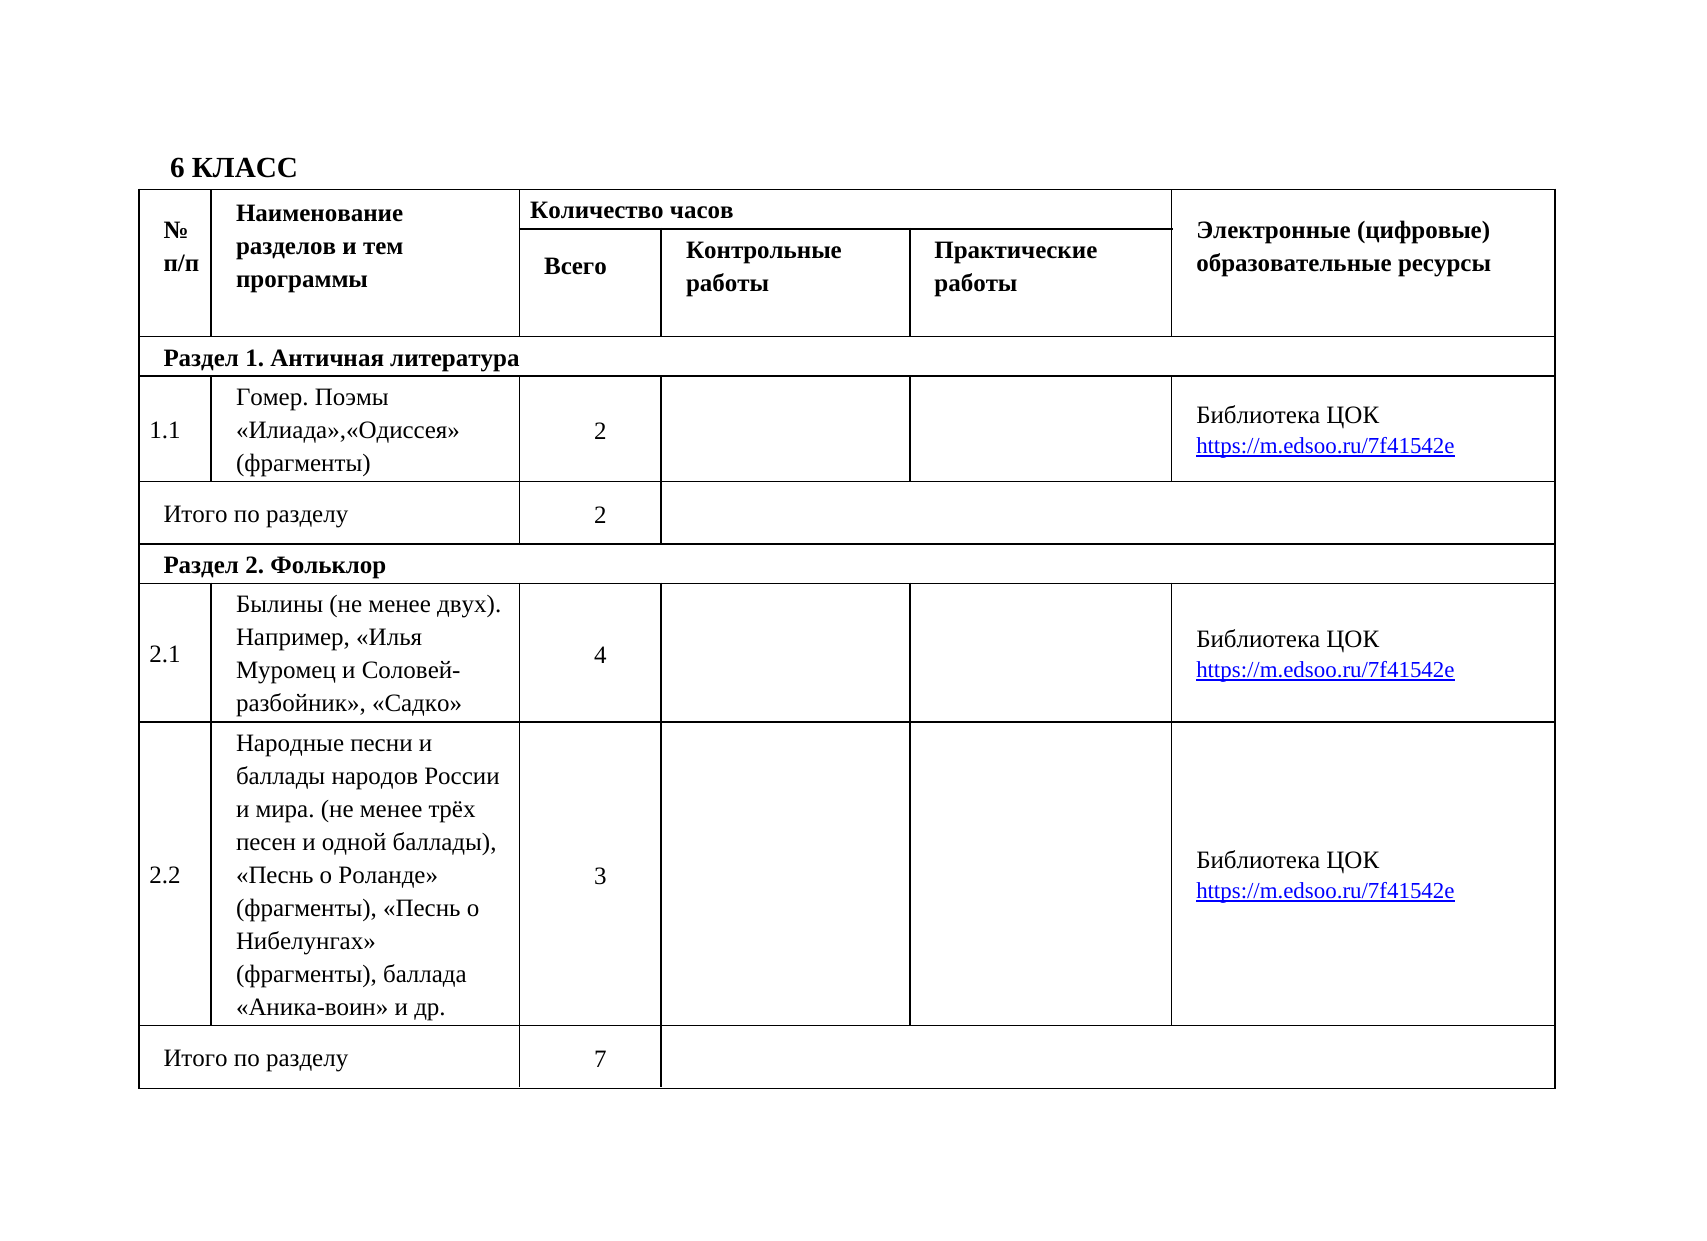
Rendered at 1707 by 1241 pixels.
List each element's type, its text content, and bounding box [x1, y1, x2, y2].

table_cell [911, 584, 1171, 721]
table_header Наименование разделов и тем программы [212, 190, 519, 336]
table_header Количество часов [520, 190, 1171, 228]
table_cell Итого по разделу [140, 1026, 519, 1087]
table_cell 2 [520, 377, 660, 481]
table_cell 3 [520, 723, 660, 1025]
table_cell [662, 482, 1554, 543]
table_cell Библиотека ЦОК https://m.edsoo.ru/7f41542e [1172, 584, 1554, 721]
table_cell 4 [520, 584, 660, 721]
table_cell Контрольные работы [662, 230, 909, 336]
table_cell [662, 377, 909, 481]
text 6 КЛАСС [162, 150, 1557, 183]
table_cell Гомер. Поэмы «Илиада»,«Одиссея» (фрагменты) [212, 377, 519, 481]
table_cell 7 [520, 1026, 660, 1087]
table_cell 2.2 [140, 723, 210, 1025]
table_cell [911, 377, 1171, 481]
table_header № п/п [140, 190, 210, 336]
table_cell 1.1 [140, 377, 210, 481]
table_cell [662, 584, 909, 721]
table_cell 2 [520, 482, 660, 543]
table_cell Всего [520, 230, 660, 336]
table_cell 2.1 [140, 584, 210, 721]
table_cell Итого по разделу [140, 482, 519, 543]
table_cell [662, 723, 909, 1025]
table_cell Раздел 2. Фольклор [140, 545, 1554, 583]
table_cell Былины (не менее двух). Например, «Илья Муромец и Соловей-разбойник», «Садко» [212, 584, 519, 721]
table_cell Раздел 1. Античная литература [140, 337, 1554, 375]
table_cell Библиотека ЦОК https://m.edsoo.ru/7f41542e [1172, 377, 1554, 481]
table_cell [1172, 723, 1554, 1025]
table_cell Народные песни и баллады народов России и мира. (не менее трёх песен и одной баллады), «Песнь о Роланде» (фрагменты), «Песнь о Нибелунгах» (фрагменты), баллада «Аника-воин» и др. [212, 723, 519, 1025]
table_cell [911, 723, 1171, 1025]
table_cell [662, 1026, 1554, 1087]
table_header Электронные (цифровые) образовательные ресурсы [1172, 190, 1554, 336]
table_cell Практические работы [911, 230, 1171, 336]
